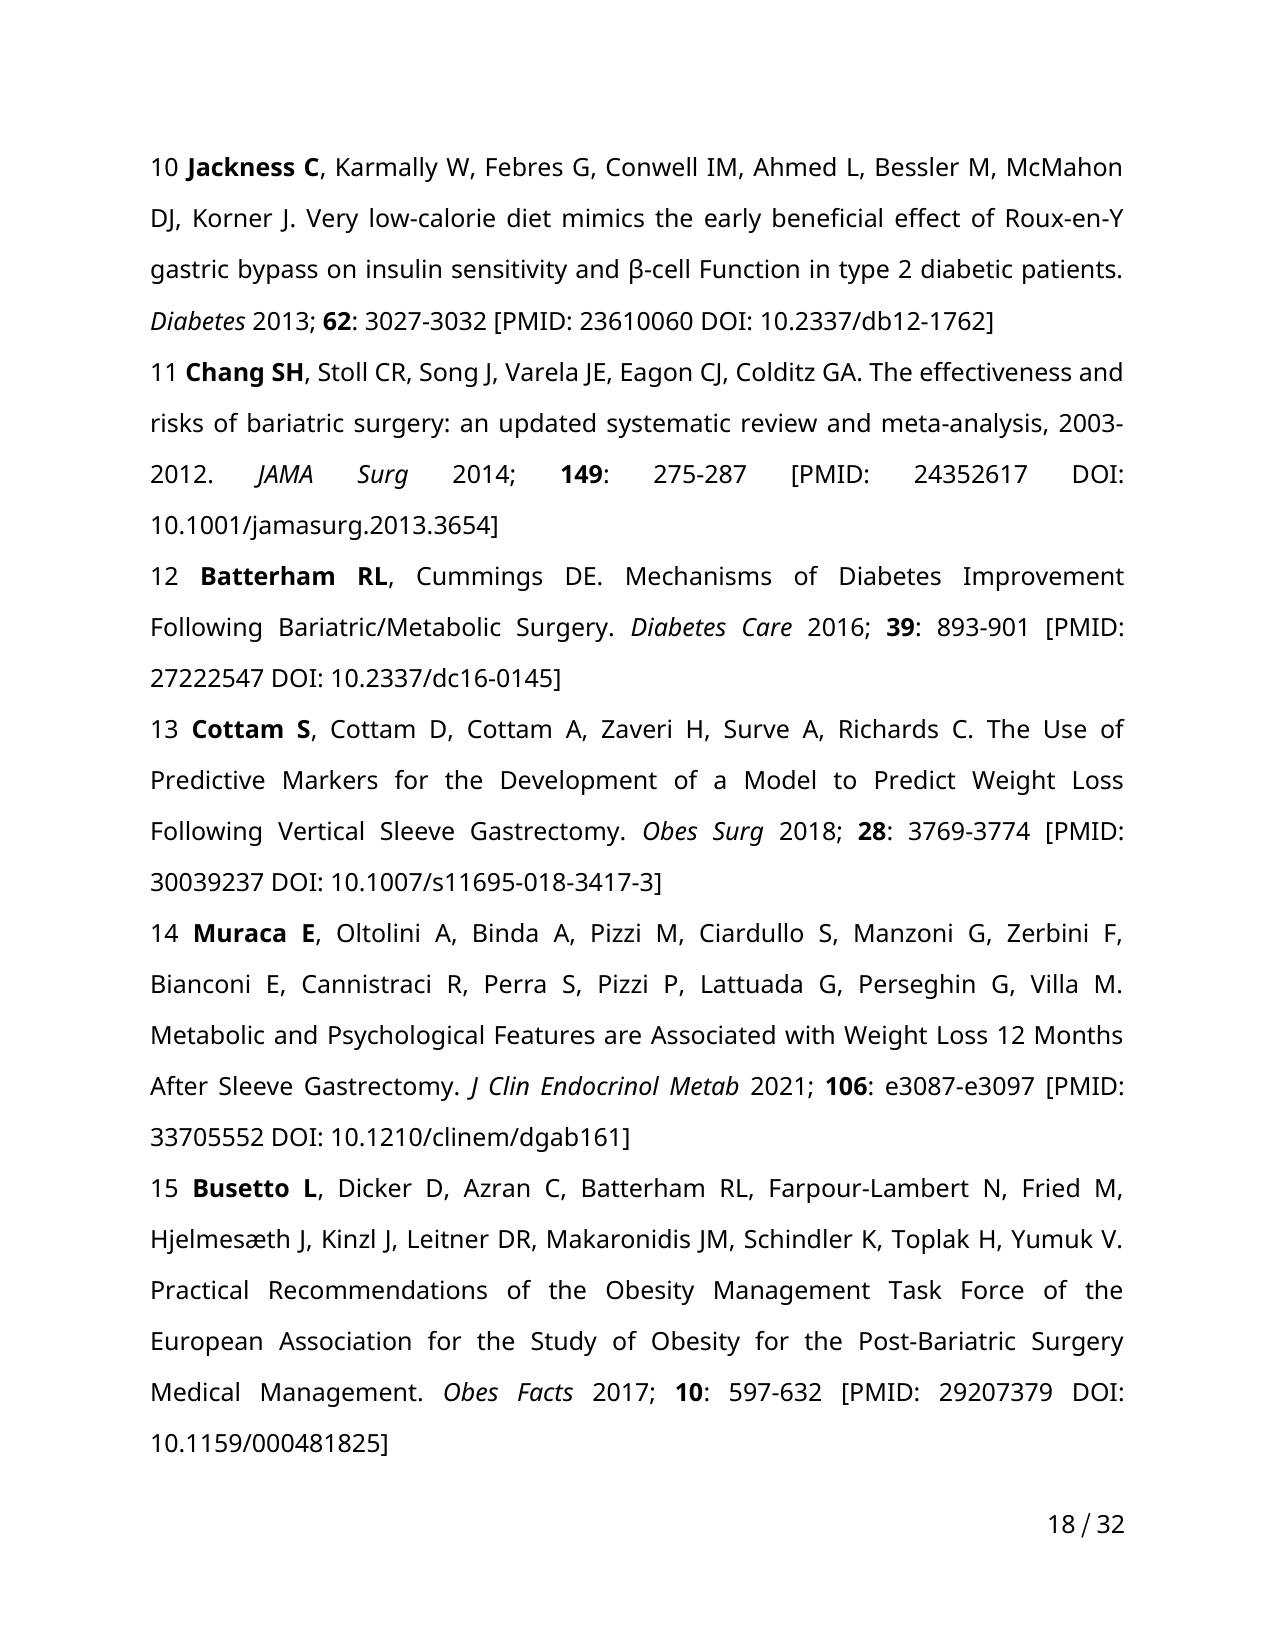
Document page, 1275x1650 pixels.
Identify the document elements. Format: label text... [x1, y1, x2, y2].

text 12 Batterham RL, Cummings DE. Mechanisms of Diabetes Improvement Following Bariatric/Metabolic Surgery. Diabetes Care 2016; 39: 893-901 [PMID: 27222547 DOI: 10.2337/dc16-0145] [150, 558, 1125, 694]
text 14 Muraca E, Oltolini A, Binda A, Pizzi M, Ciardullo S, Manzoni G, Zerbini F, Bianconi E, Cannistraci R, Perra S, Pizzi P, Lattuada G, Perseghin G, Villa M. Metabolic and Psychological Features are Associated with Weight Loss 12 Months After Sleeve Gastrectomy. J Clin Endocrinol Metab 2021; 106: e3087-e3097 [PMID: 33705552 DOI: 10.1210/clinem/dgab161] [150, 916, 1125, 1154]
text 15 Busetto L, Dicker D, Azran C, Batterham RL, Farpour-Lambert N, Fried M, Hjelmesæth J, Kinzl J, Leitner DR, Makaronidis JM, Schindler K, Toplak H, Yumuk V. Practical Recommendations of the Obesity Management Task Force of the European Association for the Study of Obesity for the Post-Bariatric Surgery Medical Management. Obes Facts 2017; 10: 597-632 [PMID: 29207379 DOI: 10.1159/000481825] [150, 1171, 1125, 1460]
text 13 Cottam S, Cottam D, Cottam A, Zaveri H, Surve A, Richards C. The Use of Predictive Markers for the Development of a Model to Predict Weight Loss Following Vertical Sleeve Gastrectomy. Obes Surg 2018; 28: 3769-3774 [PMID: 30039237 DOI: 10.1007/s11695-018-3417-3] [150, 711, 1125, 899]
text 10 Jackness C, Karmally W, Febres G, Conwell IM, Ahmed L, Bessler M, McMahon DJ, Korner J. Very low-calorie diet mimics the early beneficial effect of Roux-en-Y gastric bypass on insulin sensitivity and β-cell Function in type 2 diabetic patients. Diabetes 2013; 62: 3027-3032 [PMID: 23610060 DOI: 10.2337/db12-1762] [150, 150, 1125, 337]
text 11 Chang SH, Stoll CR, Song J, Varela JE, Eagon CJ, Colditz GA. The effectiveness and risks of bariatric surgery: an updated systematic review and meta-analysis, 2003-2012. JAMA Surg 2014; 149: 275-287 [PMID: 24352617 DOI: 10.1001/jamasurg.2013.3654] [150, 354, 1125, 541]
